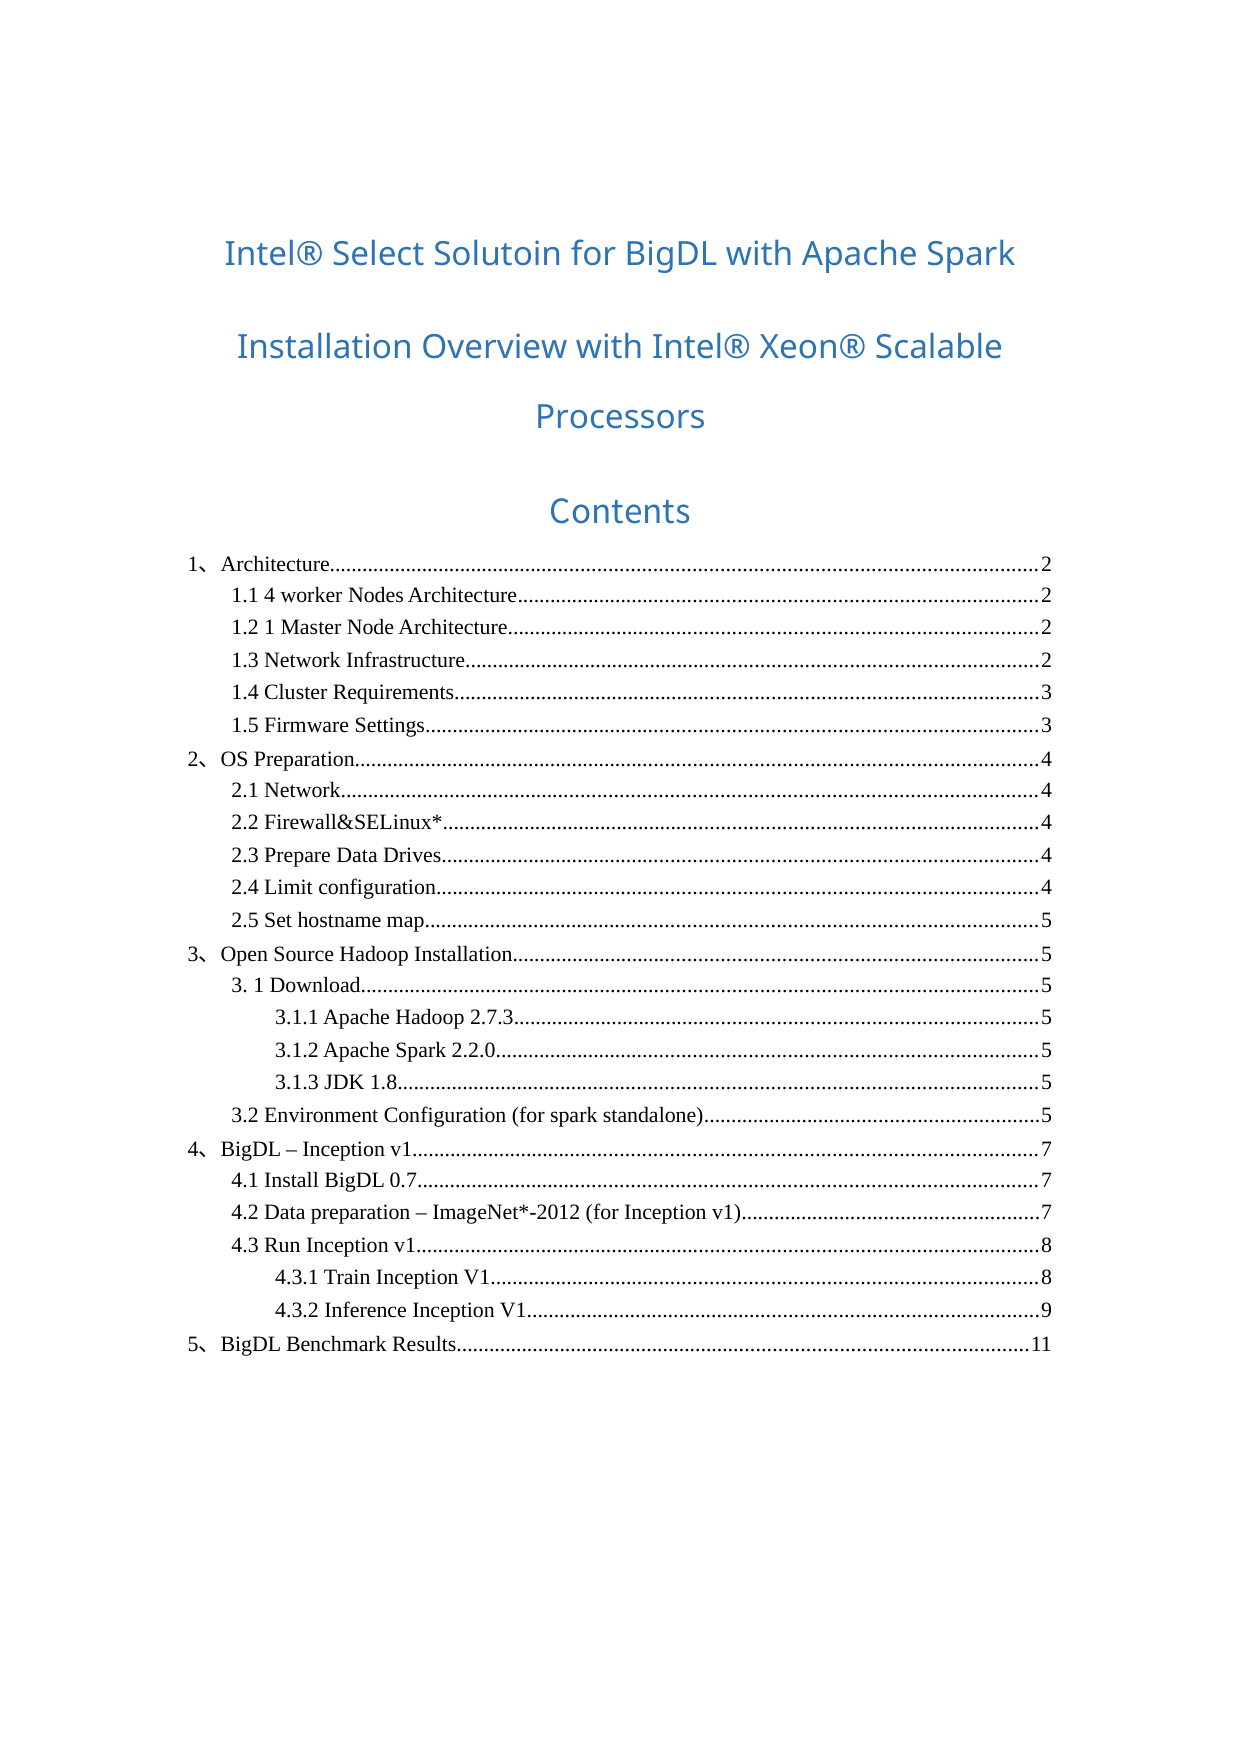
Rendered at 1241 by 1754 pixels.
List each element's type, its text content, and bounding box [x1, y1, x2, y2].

subtitle Intel® Select Solutoin for BigDL with Apache Spark [187, 219, 1053, 284]
subtitle Installation Overview with Intel® Xeon® Scalable Processors [187, 313, 1053, 448]
